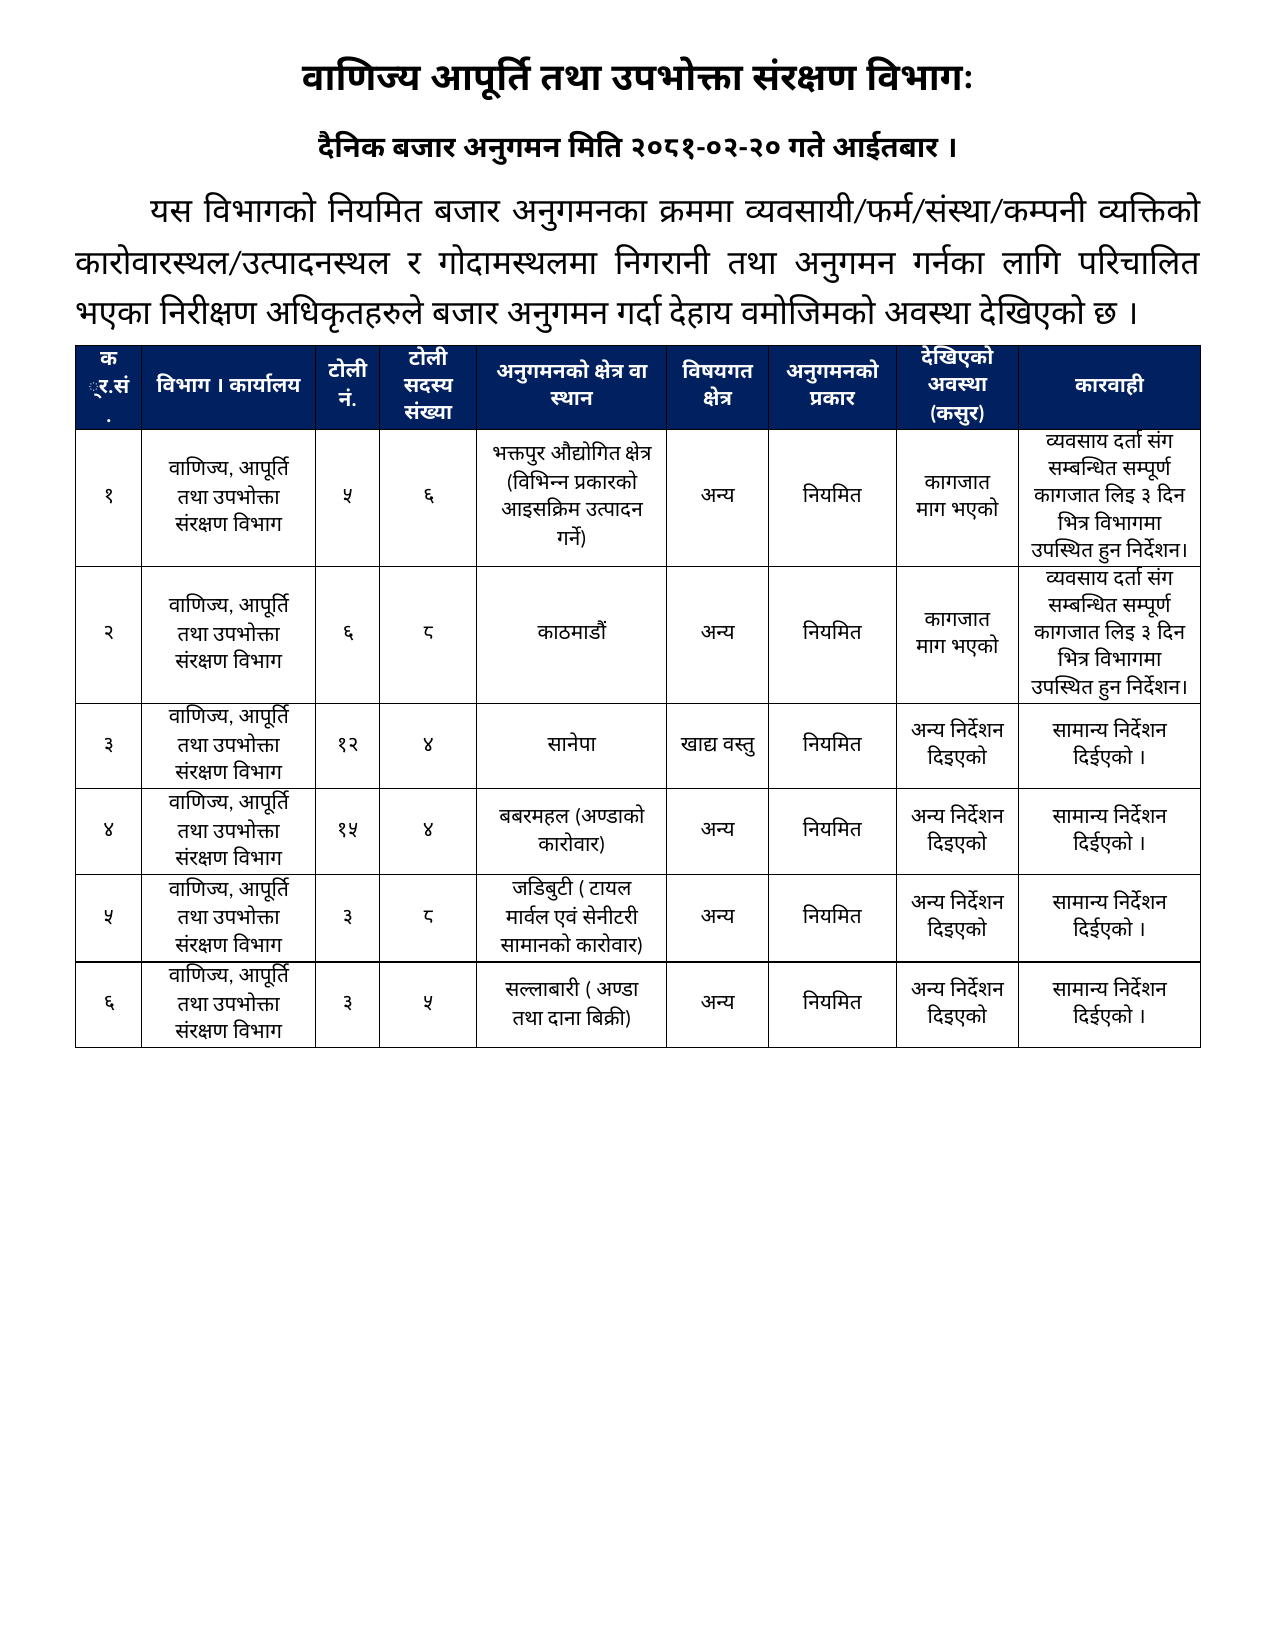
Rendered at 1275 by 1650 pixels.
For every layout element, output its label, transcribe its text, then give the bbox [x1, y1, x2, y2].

table_cell नियमित [769, 789, 896, 874]
table_cell सामान्य निर्देशन दिईएको । [1019, 963, 1200, 1047]
table_cell २ [76, 567, 141, 703]
table_cell ३ [76, 704, 141, 788]
table_header टोली नं. [316, 346, 379, 429]
table_cell खाद्य वस्तु [667, 704, 768, 788]
text दैनिक बजार अनुगमन मिति २०८१-०२-२० गते आईतबार । [75, 129, 1200, 170]
table_cell वाणिज्य, आपूर्ति तथा उपभोक्ता संरक्षण विभाग [142, 875, 315, 961]
table_cell ६ [316, 567, 379, 703]
table_cell अन्य निर्देशन दिइएको [897, 875, 1018, 961]
table_cell व्यवसाय दर्ता संग सम्बन्धित सम्पूर्ण कागजात लिइ ३ दिन भित्र विभागमा उपस्थित हुन निर्देशन। [1019, 567, 1200, 703]
table_cell ३ [316, 963, 379, 1047]
table_cell वाणिज्य, आपूर्ति तथा उपभोक्ता संरक्षण विभाग [142, 704, 315, 788]
table_cell वाणिज्य, आपूर्ति तथा उपभोक्ता संरक्षण विभाग [142, 567, 315, 703]
table_cell अन्य निर्देशन दिइएको [897, 704, 1018, 788]
table_cell अन्य [667, 567, 768, 703]
table_cell नियमित [769, 875, 896, 961]
table_cell १ [76, 430, 141, 566]
table_cell वाणिज्य, आपूर्ति तथा उपभोक्ता संरक्षण विभाग [142, 963, 315, 1047]
table_cell ४ [76, 789, 141, 874]
table_cell नियमित [769, 963, 896, 1047]
table_cell नियमित [769, 567, 896, 703]
table_cell सानेपा [477, 704, 666, 788]
table_cell ५ [76, 875, 141, 961]
table_cell वाणिज्य, आपूर्ति तथा उपभोक्ता संरक्षण विभाग [142, 789, 315, 874]
table_cell अन्य [667, 789, 768, 874]
text वाणिज्य आपूर्ति तथा उपभोक्ता संरक्षण विभागः [75, 56, 1200, 105]
table_cell अन्य निर्देशन दिइएको [897, 963, 1018, 1047]
table_header कारवाही [1019, 346, 1200, 429]
table_cell ५ [380, 963, 476, 1047]
table_cell १२ [316, 704, 379, 788]
table_cell बबरमहल (अण्डाको कारोवार) [477, 789, 666, 874]
table_cell ३ [316, 875, 379, 961]
table_cell व्यवसाय दर्ता संग सम्बन्धित सम्पूर्ण कागजात लिइ ३ दिन भित्र विभागमा उपस्थित हुन निर्देशन। [1019, 430, 1200, 566]
table_header देखिएको अवस्था (कसुर) [897, 346, 1018, 429]
table_cell कागजात माग भएको [897, 430, 1018, 566]
table_cell भक्तपुर औद्योगित क्षेत्र (विभिन्न प्रकारको आइसक्रिम उत्पादन गर्ने) [477, 430, 666, 566]
table_cell सल्लाबारी ( अण्डा तथा दाना बिक्री) [477, 963, 666, 1047]
table_header क्र.सं. [76, 346, 141, 429]
table_cell सामान्य निर्देशन दिईएको । [1019, 704, 1200, 788]
table_cell ८ [380, 567, 476, 703]
table_cell वाणिज्य, आपूर्ति तथा उपभोक्ता संरक्षण विभाग [142, 430, 315, 566]
table_cell कागजात माग भएको [897, 567, 1018, 703]
table_cell ४ [380, 789, 476, 874]
table_cell जडिबुटी ( टायल मार्वल एवं सेनीटरी सामानको कारोवार) [477, 875, 666, 961]
table_cell अन्य [667, 875, 768, 961]
table_header विषयगत क्षेत्र [667, 346, 768, 429]
table_cell सामान्य निर्देशन दिईएको । [1019, 789, 1200, 874]
table_cell नियमित [769, 430, 896, 566]
table_cell अन्य [667, 963, 768, 1047]
table_cell नियमित [769, 704, 896, 788]
table_cell सामान्य निर्देशन दिईएको । [1019, 875, 1200, 961]
table_header टोली सदस्य संख्या [380, 346, 476, 429]
text यस विभागको नियमित बजार अनुगमनका क्रममा व्यवसायी/फर्म/संस्था/कम्पनी व्यक्तिको कारोवारस्थल/उत्पादनस्थल र गोदामस्थलमा निगरानी तथा अनुगमन गर्नका लागि परिचालित भएका निरीक्षण अधिकृतहरुले बजार अनुगमन गर्दा देहाय वमोजिमको अवस्था देखिएको छ । [75, 190, 1200, 338]
table_cell ६ [380, 430, 476, 566]
table_cell काठमाडौं [477, 567, 666, 703]
table_cell १५ [316, 789, 379, 874]
table_cell अन्य [667, 430, 768, 566]
table_cell ६ [76, 963, 141, 1047]
table_header अनुगमनको क्षेत्र वा स्थान [477, 346, 666, 429]
table_header अनुगमनको प्रकार [769, 346, 896, 429]
table_header विभाग । कार्यालय [142, 346, 315, 429]
table_cell ८ [380, 875, 476, 961]
table_cell ४ [380, 704, 476, 788]
table_cell अन्य निर्देशन दिइएको [897, 789, 1018, 874]
table_cell ५ [316, 430, 379, 566]
